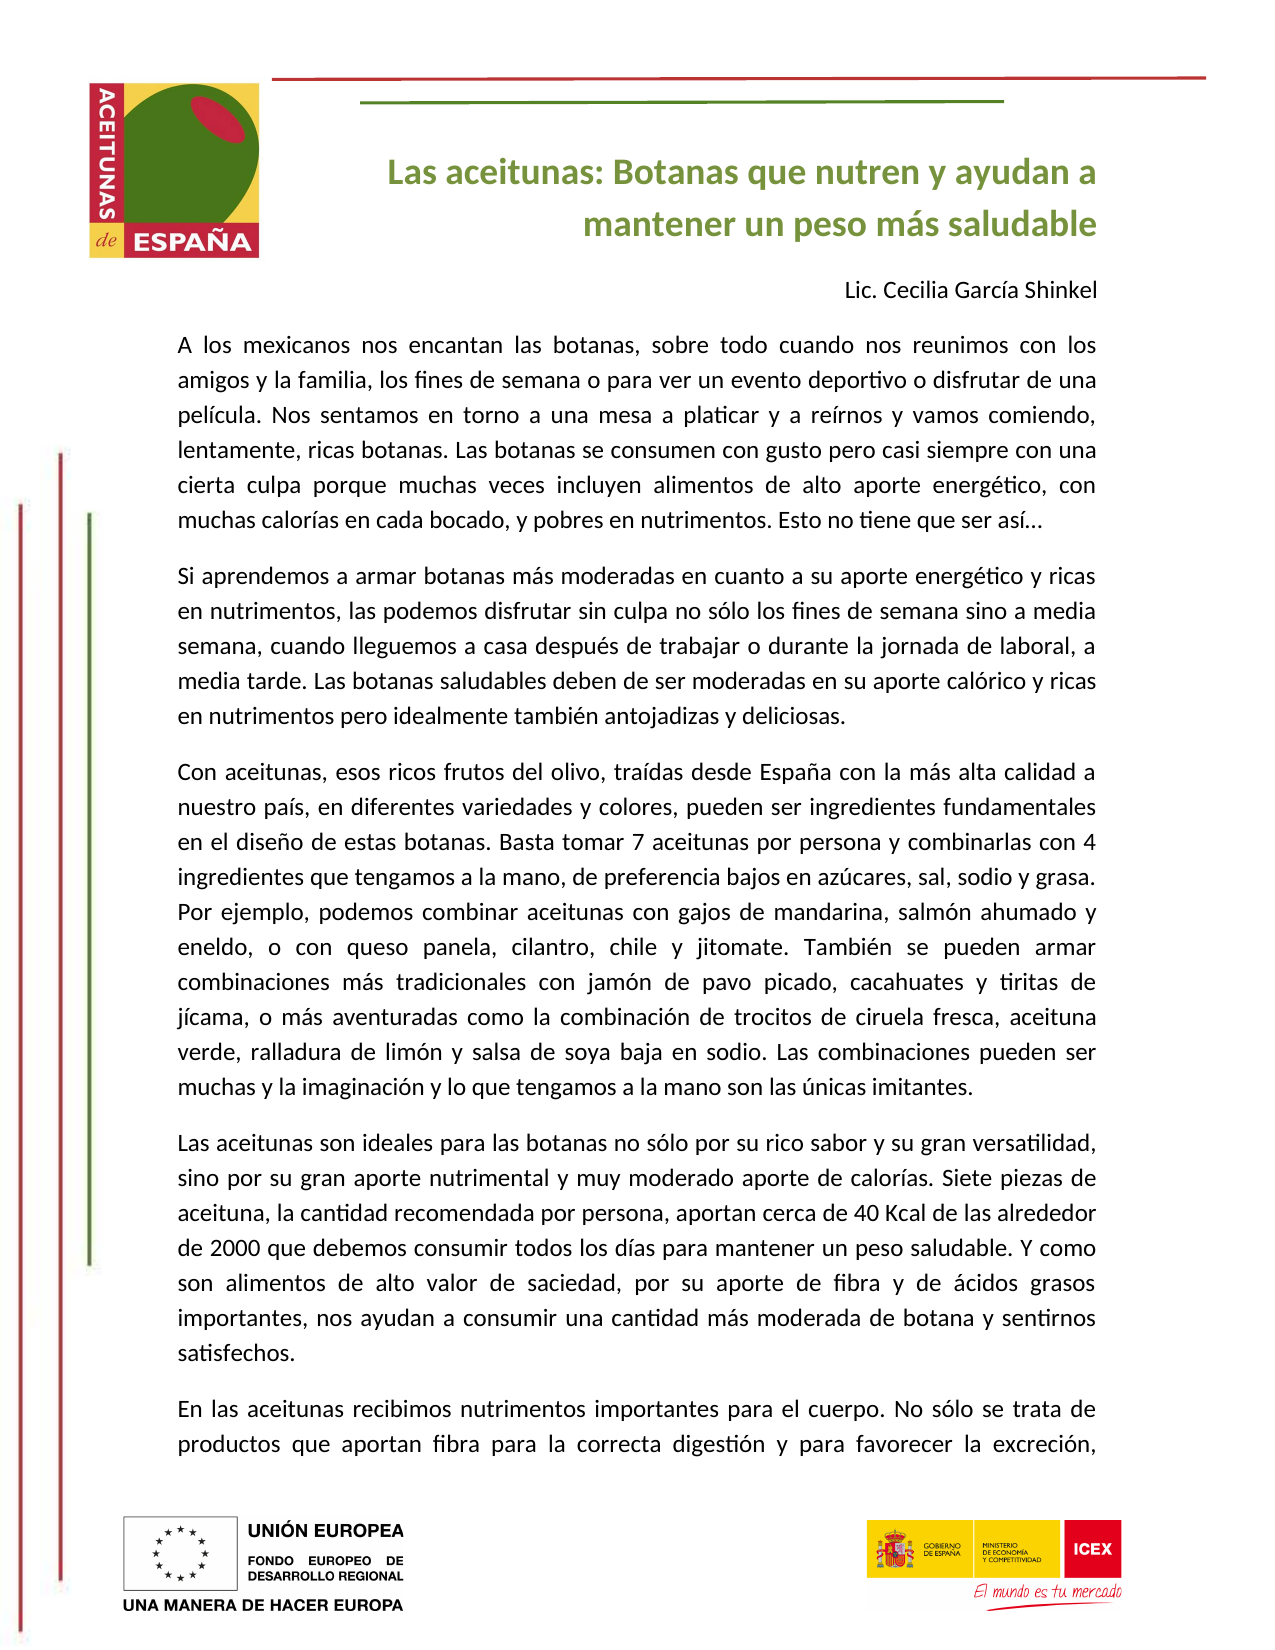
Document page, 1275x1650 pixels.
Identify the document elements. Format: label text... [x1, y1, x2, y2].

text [177, 1393, 1098, 1458]
text Las aceitunas: Botanas que nutren y ayudan a mantener un peso más saludable [177, 148, 1098, 246]
text Si aprendemos a armar botanas más moderadas en cuanto a su aporte energético y ricas en nutrimentos, las podemos disfrutar sin culpa no sólo los fines de semana sino a media semana, cuando lleguemos a casa después de trabajar o durante la jornada de laboral, a media tarde. Las botanas saludables deben de ser moderadas en su aporte calórico y ricas en nutrimentos pero idealmente también antojadizas y deliciosas. [177, 561, 1098, 731]
text Con aceitunas, esos ricos frutos del olivo, traídas desde España con la más alta calidad a nuestro país, en diferentes variedades y colores, pueden ser ingredientes fundamentales en el diseño de estas botanas. Basta tomar 7 aceitunas por persona y combinarlas con 4 ingredientes que tengamos a la mano, de preferencia bajos en azúcares, sal, sodio y grasa. Por ejemplo, podemos combinar aceitunas con gajos de mandarina, salmón ahumado y eneldo, o con queso panela, cilantro, chile y jitomate. También se pueden armar combinaciones más tradicionales con jamón de pavo picado, cacahuates y tiritas de jícama, o más aventuradas como la combinación de trocitos de ciruela fresca, aceituna verde, ralladura de limón y salsa de soya baja en sodio. Las combinaciones pueden ser muchas y la imaginación y lo que tengamos a la mano son las únicas imitantes. [177, 756, 1098, 1102]
picture [866, 1520, 1122, 1611]
picture [0, 423, 404, 1650]
text A los mexicanos nos encantan las botanas, sobre todo cuando nos reunimos con los amigos y la familia, los fines de semana o para ver un evento deportivo o disfrutar de una película. Nos sentamos en torno a una mesa a platicar y a reírnos y vamos comiendo, lentamente, ricas botanas. Las botanas se consumen con gusto pero casi siempre con una cierta culpa porque muchas veces incluyen alimentos de alto aporte energético, con muchas calorías en cada bocado, y pobres en nutrimentos. Esto no tiene que ser así… [177, 330, 1098, 535]
text Las aceitunas son ideales para las botanas no sólo por su rico sabor y su gran versatilidad, sino por su gran aporte nutrimental y muy moderado aporte de calorías. Siete piezas de aceituna, la cantidad recomendada por persona, aportan cerca de 40 Kcal de las alrededor de 2000 que debemos consumir todos los días para mantener un peso saludable. Y como son alimentos de alto valor de saciedad, por su aporte de fibra y de ácidos grasos importantes, nos ayudan a consumir una cantidad más moderada de botana y sentirnos satisfechos. [177, 1127, 1098, 1368]
picture [72, 69, 274, 277]
text Lic. Cecilia García Shinkel [177, 274, 1098, 304]
